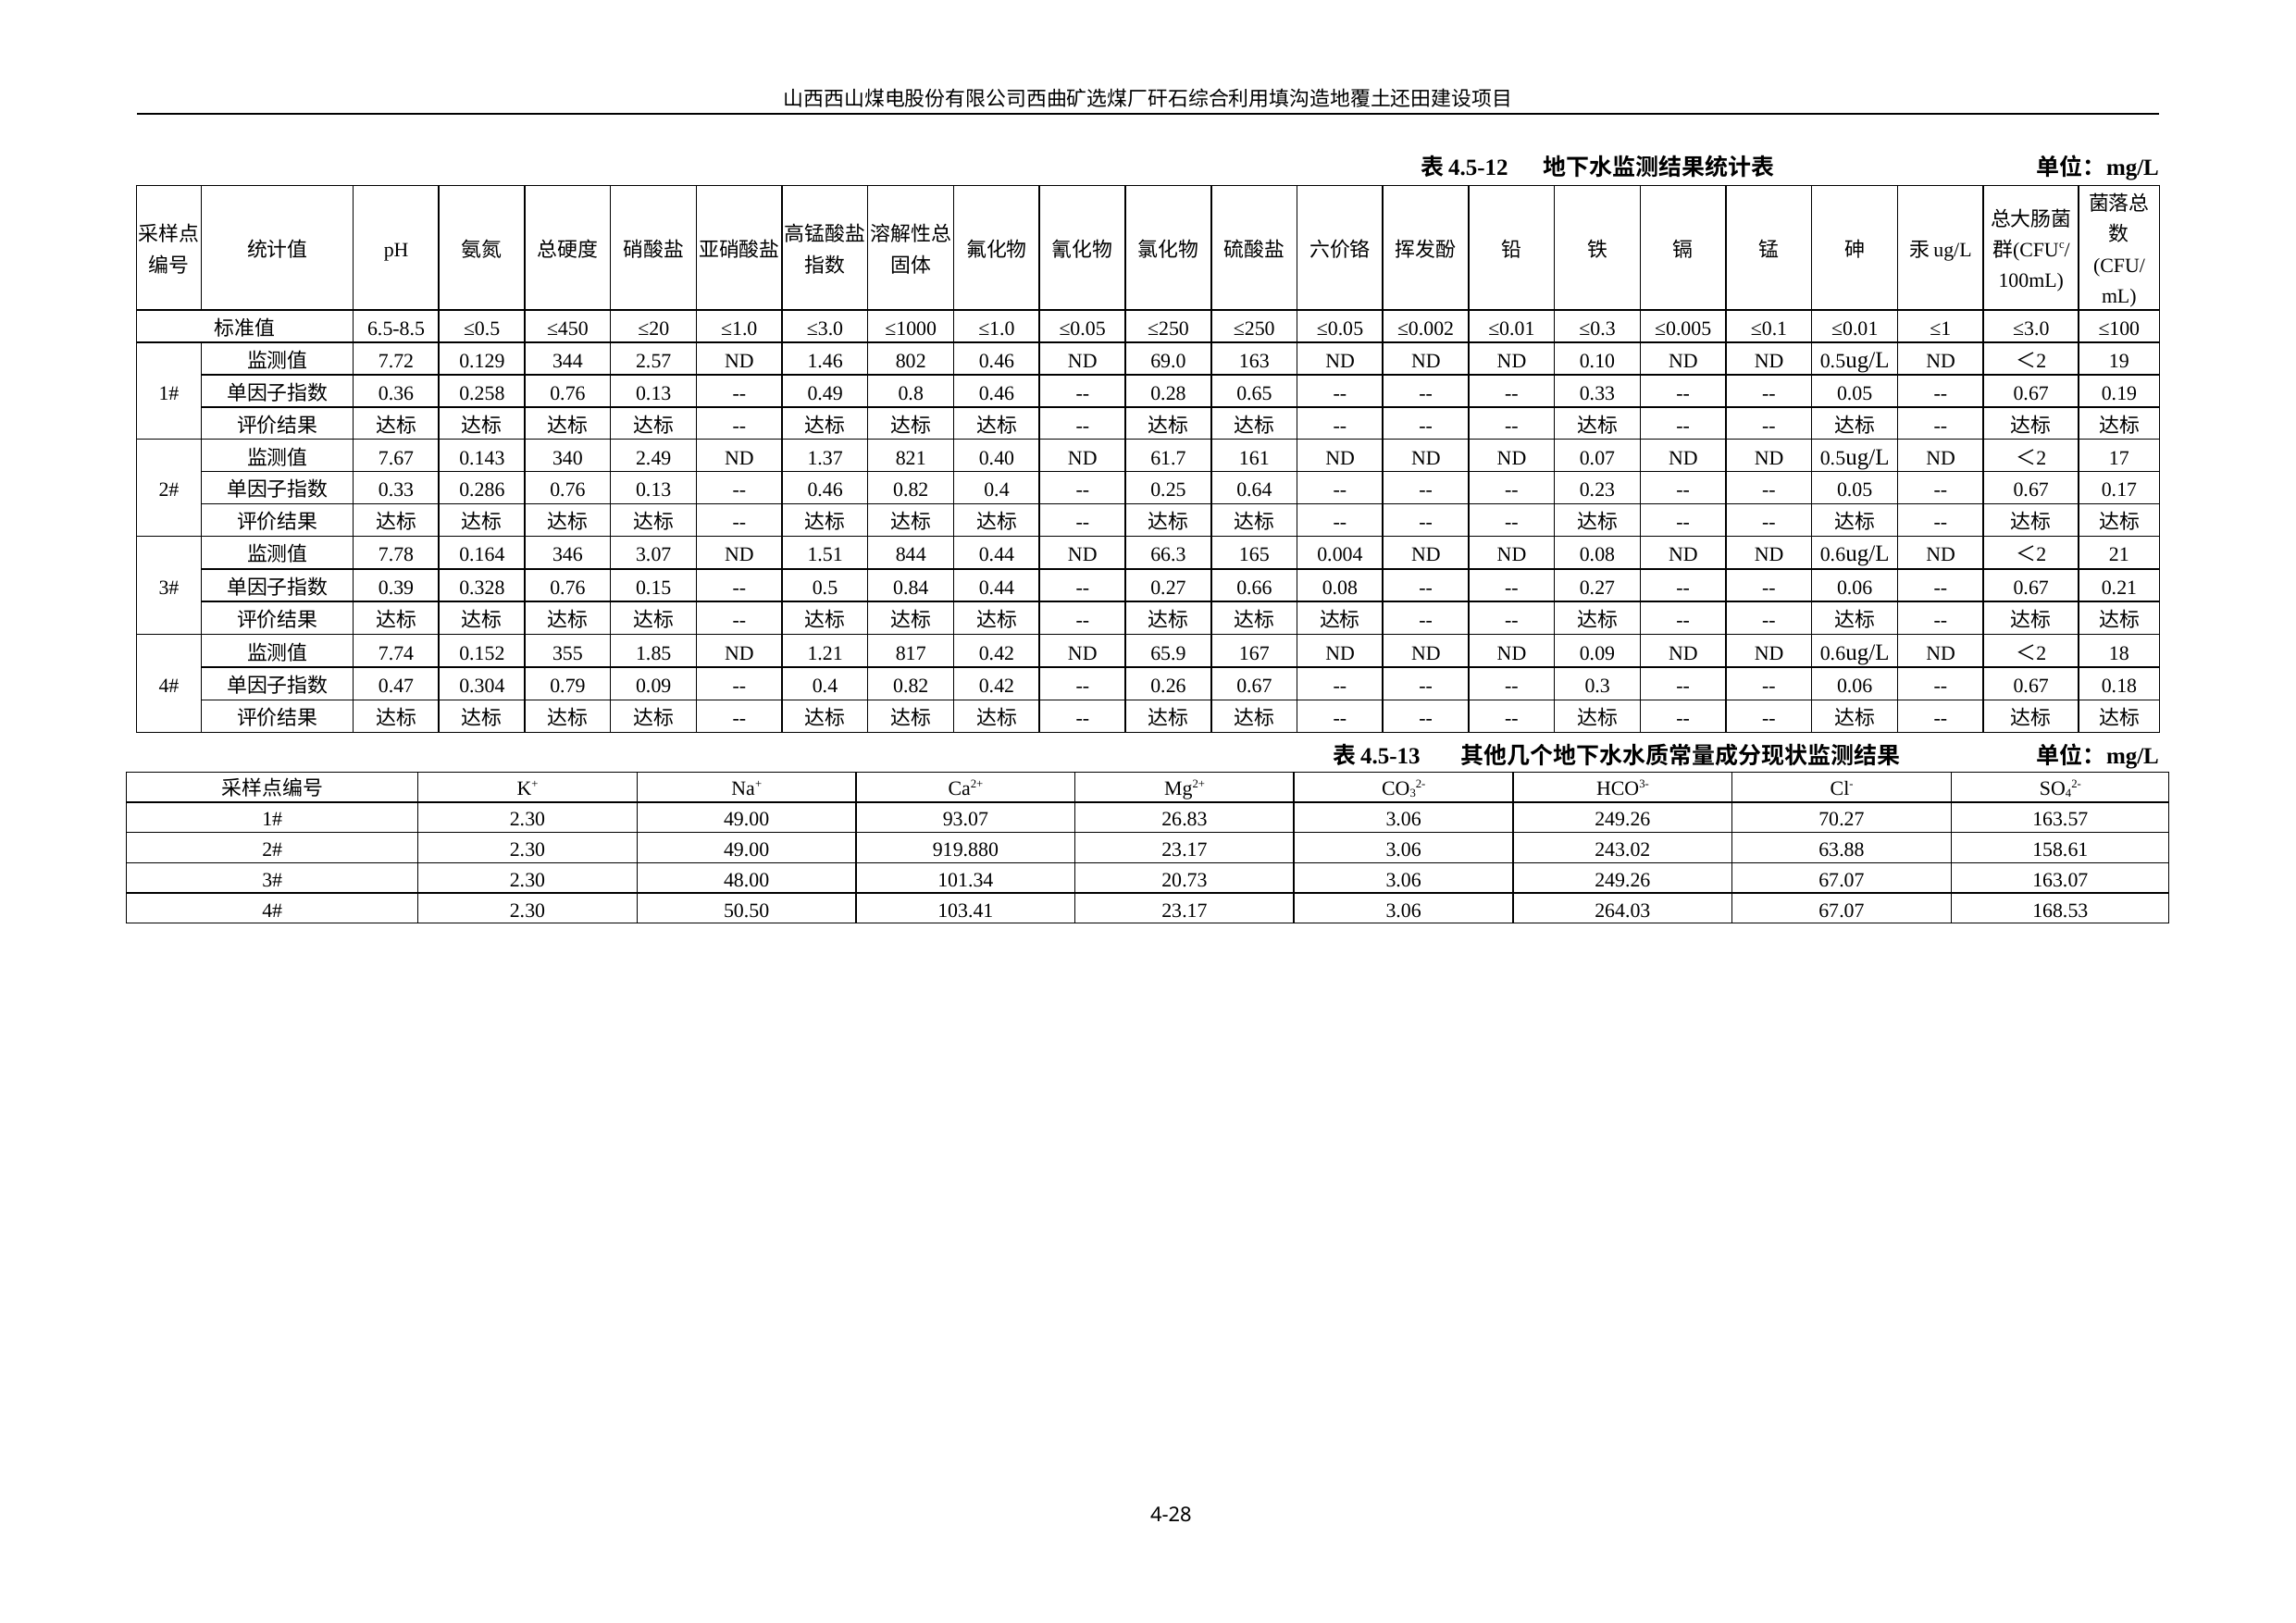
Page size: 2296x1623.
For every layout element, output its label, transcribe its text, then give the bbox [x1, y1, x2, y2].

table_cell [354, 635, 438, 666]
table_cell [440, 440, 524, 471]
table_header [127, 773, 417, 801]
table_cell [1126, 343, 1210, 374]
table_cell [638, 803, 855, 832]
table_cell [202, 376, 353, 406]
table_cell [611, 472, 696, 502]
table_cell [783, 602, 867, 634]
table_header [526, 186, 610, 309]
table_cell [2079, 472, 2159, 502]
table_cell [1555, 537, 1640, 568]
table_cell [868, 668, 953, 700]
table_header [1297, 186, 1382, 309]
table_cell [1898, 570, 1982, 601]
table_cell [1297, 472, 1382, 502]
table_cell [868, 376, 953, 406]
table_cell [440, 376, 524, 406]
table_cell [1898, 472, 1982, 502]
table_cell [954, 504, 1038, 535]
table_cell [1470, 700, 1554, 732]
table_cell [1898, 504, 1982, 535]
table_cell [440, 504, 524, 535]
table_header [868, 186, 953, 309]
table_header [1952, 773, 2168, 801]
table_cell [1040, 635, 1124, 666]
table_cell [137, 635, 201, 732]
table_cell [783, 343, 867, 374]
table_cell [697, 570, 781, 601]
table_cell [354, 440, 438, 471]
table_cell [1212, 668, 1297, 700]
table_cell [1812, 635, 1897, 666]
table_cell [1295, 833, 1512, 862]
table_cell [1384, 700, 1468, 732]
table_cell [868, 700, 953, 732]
text 表4.5-13 其他几个地下水水质常量成分现状监测结果 单位：mg/L [137, 733, 2159, 772]
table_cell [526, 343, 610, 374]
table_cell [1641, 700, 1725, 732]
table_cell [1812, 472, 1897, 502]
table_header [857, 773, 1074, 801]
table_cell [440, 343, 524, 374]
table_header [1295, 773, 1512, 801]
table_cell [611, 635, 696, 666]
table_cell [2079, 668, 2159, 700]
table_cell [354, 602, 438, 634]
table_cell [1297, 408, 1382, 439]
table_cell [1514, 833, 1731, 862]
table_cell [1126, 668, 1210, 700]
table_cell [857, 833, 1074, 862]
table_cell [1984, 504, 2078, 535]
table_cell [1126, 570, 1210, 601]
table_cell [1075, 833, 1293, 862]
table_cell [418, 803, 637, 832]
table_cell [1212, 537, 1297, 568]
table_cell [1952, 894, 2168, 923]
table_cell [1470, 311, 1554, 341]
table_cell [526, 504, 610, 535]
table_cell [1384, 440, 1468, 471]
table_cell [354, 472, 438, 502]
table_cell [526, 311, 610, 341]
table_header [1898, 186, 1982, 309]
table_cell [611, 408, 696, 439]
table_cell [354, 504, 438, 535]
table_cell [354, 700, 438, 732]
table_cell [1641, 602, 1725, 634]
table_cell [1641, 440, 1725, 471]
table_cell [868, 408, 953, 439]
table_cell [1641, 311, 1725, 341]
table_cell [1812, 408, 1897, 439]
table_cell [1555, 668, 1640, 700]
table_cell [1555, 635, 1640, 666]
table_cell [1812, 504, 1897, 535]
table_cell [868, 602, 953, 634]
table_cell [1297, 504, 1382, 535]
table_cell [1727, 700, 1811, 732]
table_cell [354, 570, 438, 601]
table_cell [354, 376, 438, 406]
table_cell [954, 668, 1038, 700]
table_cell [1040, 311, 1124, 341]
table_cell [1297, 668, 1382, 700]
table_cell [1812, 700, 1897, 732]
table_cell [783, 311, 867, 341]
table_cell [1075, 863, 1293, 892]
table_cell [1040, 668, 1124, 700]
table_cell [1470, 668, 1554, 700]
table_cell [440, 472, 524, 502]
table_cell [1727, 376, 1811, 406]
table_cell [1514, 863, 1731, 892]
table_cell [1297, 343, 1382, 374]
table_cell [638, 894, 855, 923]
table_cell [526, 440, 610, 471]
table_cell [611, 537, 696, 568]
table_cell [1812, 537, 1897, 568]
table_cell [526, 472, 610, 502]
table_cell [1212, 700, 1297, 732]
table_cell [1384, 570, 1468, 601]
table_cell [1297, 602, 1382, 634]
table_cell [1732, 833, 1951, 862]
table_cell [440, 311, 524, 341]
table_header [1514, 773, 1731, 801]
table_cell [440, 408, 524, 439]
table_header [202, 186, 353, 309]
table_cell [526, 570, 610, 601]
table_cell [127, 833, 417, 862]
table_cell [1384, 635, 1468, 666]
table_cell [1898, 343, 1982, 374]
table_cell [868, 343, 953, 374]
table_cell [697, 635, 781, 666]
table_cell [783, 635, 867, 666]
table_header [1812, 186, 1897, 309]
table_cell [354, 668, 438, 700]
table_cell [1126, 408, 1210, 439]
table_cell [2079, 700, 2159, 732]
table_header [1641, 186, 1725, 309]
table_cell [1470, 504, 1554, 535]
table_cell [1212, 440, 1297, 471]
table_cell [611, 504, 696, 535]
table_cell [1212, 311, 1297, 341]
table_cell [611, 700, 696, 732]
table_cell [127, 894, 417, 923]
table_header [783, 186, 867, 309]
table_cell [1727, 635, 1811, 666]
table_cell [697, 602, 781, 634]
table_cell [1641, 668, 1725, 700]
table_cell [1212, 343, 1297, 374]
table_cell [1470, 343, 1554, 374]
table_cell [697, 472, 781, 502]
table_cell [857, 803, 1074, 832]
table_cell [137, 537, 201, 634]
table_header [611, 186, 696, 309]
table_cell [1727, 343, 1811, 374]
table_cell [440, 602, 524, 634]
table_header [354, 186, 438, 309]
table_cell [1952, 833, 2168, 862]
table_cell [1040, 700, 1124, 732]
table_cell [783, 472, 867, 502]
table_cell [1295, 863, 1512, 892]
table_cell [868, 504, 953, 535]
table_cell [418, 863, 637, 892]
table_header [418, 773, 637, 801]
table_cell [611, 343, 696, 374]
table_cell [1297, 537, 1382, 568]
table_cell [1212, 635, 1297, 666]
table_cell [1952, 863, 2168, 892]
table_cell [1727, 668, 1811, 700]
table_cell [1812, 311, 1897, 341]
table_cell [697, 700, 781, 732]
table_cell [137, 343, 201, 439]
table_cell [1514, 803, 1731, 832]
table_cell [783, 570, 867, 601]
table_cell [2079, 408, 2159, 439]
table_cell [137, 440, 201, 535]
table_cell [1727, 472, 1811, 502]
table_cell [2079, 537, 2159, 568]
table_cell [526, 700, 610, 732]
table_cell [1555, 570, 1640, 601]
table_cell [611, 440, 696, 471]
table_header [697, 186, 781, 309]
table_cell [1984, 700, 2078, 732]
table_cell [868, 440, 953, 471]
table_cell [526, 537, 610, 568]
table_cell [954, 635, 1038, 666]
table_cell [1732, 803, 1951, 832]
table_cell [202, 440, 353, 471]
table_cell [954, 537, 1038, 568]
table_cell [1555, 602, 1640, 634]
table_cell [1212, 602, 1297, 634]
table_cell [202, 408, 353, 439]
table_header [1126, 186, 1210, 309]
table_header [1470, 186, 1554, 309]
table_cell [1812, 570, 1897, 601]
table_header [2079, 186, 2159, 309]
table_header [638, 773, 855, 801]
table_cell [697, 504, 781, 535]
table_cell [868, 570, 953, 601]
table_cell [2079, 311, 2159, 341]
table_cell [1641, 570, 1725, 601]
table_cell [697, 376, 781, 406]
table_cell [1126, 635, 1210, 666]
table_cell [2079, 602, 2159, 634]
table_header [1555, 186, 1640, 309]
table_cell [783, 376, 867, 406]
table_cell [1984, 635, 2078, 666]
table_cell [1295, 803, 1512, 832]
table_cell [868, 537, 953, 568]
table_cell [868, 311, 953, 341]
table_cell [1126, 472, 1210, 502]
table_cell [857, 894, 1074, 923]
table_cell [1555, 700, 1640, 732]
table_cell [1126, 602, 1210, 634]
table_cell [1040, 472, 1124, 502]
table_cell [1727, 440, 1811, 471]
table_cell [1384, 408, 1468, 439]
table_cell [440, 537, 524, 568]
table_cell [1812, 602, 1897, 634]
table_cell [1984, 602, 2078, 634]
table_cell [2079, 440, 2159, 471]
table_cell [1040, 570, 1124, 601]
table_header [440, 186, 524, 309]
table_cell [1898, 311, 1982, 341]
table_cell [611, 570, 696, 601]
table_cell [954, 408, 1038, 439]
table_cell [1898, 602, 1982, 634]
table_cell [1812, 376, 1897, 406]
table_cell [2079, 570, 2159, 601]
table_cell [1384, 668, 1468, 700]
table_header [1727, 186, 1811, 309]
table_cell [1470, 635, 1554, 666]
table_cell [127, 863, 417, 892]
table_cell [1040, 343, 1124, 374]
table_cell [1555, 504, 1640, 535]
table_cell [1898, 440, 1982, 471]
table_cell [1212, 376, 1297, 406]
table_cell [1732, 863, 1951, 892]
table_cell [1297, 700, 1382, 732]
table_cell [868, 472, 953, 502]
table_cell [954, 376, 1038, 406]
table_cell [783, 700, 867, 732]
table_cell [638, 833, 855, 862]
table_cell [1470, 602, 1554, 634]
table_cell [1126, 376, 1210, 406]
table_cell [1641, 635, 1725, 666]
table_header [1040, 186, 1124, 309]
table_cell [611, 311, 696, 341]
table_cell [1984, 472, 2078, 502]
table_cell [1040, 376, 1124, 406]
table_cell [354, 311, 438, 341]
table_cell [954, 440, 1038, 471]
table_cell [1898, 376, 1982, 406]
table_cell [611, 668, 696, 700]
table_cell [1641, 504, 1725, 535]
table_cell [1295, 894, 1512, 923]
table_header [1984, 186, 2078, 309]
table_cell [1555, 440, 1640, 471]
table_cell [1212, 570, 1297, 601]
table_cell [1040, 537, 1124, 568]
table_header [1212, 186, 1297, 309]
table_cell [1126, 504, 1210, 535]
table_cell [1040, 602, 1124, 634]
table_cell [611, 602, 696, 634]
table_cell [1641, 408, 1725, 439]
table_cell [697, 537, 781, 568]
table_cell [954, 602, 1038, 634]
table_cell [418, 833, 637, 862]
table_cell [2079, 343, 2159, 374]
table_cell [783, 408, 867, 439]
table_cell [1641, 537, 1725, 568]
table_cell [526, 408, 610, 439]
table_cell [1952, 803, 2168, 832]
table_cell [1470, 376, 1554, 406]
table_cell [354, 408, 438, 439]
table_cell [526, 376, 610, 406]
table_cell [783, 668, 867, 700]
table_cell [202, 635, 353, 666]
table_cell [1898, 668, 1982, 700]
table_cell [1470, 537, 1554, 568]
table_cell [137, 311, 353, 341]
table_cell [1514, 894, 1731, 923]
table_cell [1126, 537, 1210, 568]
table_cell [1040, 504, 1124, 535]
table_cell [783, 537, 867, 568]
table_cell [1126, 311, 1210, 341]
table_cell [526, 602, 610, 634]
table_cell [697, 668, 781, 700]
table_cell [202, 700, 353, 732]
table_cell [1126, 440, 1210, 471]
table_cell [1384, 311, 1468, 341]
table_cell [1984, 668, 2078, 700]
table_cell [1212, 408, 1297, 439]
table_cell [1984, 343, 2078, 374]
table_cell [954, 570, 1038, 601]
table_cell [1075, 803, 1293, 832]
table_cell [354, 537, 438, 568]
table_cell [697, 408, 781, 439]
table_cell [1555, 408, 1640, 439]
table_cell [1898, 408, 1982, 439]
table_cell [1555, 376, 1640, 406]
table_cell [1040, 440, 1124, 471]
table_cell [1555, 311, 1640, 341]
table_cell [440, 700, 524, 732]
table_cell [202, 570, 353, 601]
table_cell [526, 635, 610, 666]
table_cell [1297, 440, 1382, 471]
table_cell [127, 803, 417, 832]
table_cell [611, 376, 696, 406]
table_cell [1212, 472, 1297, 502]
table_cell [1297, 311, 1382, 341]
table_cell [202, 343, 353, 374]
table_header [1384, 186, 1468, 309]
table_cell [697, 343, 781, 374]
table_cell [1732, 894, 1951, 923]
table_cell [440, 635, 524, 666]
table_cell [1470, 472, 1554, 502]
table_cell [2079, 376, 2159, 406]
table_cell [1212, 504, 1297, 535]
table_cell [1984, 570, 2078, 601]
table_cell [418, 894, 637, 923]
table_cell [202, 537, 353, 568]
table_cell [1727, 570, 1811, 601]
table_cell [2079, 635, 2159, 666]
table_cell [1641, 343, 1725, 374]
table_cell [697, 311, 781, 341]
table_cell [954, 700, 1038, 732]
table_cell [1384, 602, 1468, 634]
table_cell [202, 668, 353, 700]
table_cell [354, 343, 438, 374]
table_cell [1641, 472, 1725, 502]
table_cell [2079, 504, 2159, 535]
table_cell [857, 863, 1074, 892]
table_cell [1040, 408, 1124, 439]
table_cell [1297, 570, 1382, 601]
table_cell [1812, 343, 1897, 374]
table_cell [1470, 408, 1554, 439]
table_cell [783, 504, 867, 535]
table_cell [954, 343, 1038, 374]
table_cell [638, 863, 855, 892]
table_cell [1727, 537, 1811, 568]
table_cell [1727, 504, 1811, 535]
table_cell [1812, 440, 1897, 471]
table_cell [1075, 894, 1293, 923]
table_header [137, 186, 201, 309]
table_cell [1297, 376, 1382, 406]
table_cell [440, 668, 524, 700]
text 表4.5-12 地下水监测结果统计表 单位：mg/L [137, 137, 2159, 185]
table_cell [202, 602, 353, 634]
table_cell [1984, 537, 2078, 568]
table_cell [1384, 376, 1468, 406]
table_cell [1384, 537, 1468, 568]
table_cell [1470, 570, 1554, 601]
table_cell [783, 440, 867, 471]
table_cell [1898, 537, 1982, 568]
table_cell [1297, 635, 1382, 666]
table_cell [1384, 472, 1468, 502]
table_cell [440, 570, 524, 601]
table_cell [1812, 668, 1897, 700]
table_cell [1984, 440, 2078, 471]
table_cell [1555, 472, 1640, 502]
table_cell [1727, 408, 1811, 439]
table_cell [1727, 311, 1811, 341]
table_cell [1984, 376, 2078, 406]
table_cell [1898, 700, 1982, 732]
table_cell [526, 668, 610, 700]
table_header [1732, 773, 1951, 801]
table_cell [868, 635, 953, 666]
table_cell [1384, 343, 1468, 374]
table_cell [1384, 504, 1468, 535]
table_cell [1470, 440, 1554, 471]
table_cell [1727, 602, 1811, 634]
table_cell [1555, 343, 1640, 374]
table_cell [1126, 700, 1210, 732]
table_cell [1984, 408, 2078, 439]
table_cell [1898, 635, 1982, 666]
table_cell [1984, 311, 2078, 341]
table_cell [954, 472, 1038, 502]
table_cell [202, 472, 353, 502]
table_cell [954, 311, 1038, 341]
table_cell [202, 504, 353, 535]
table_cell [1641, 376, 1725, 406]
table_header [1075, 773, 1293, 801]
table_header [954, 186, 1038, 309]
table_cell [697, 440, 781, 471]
